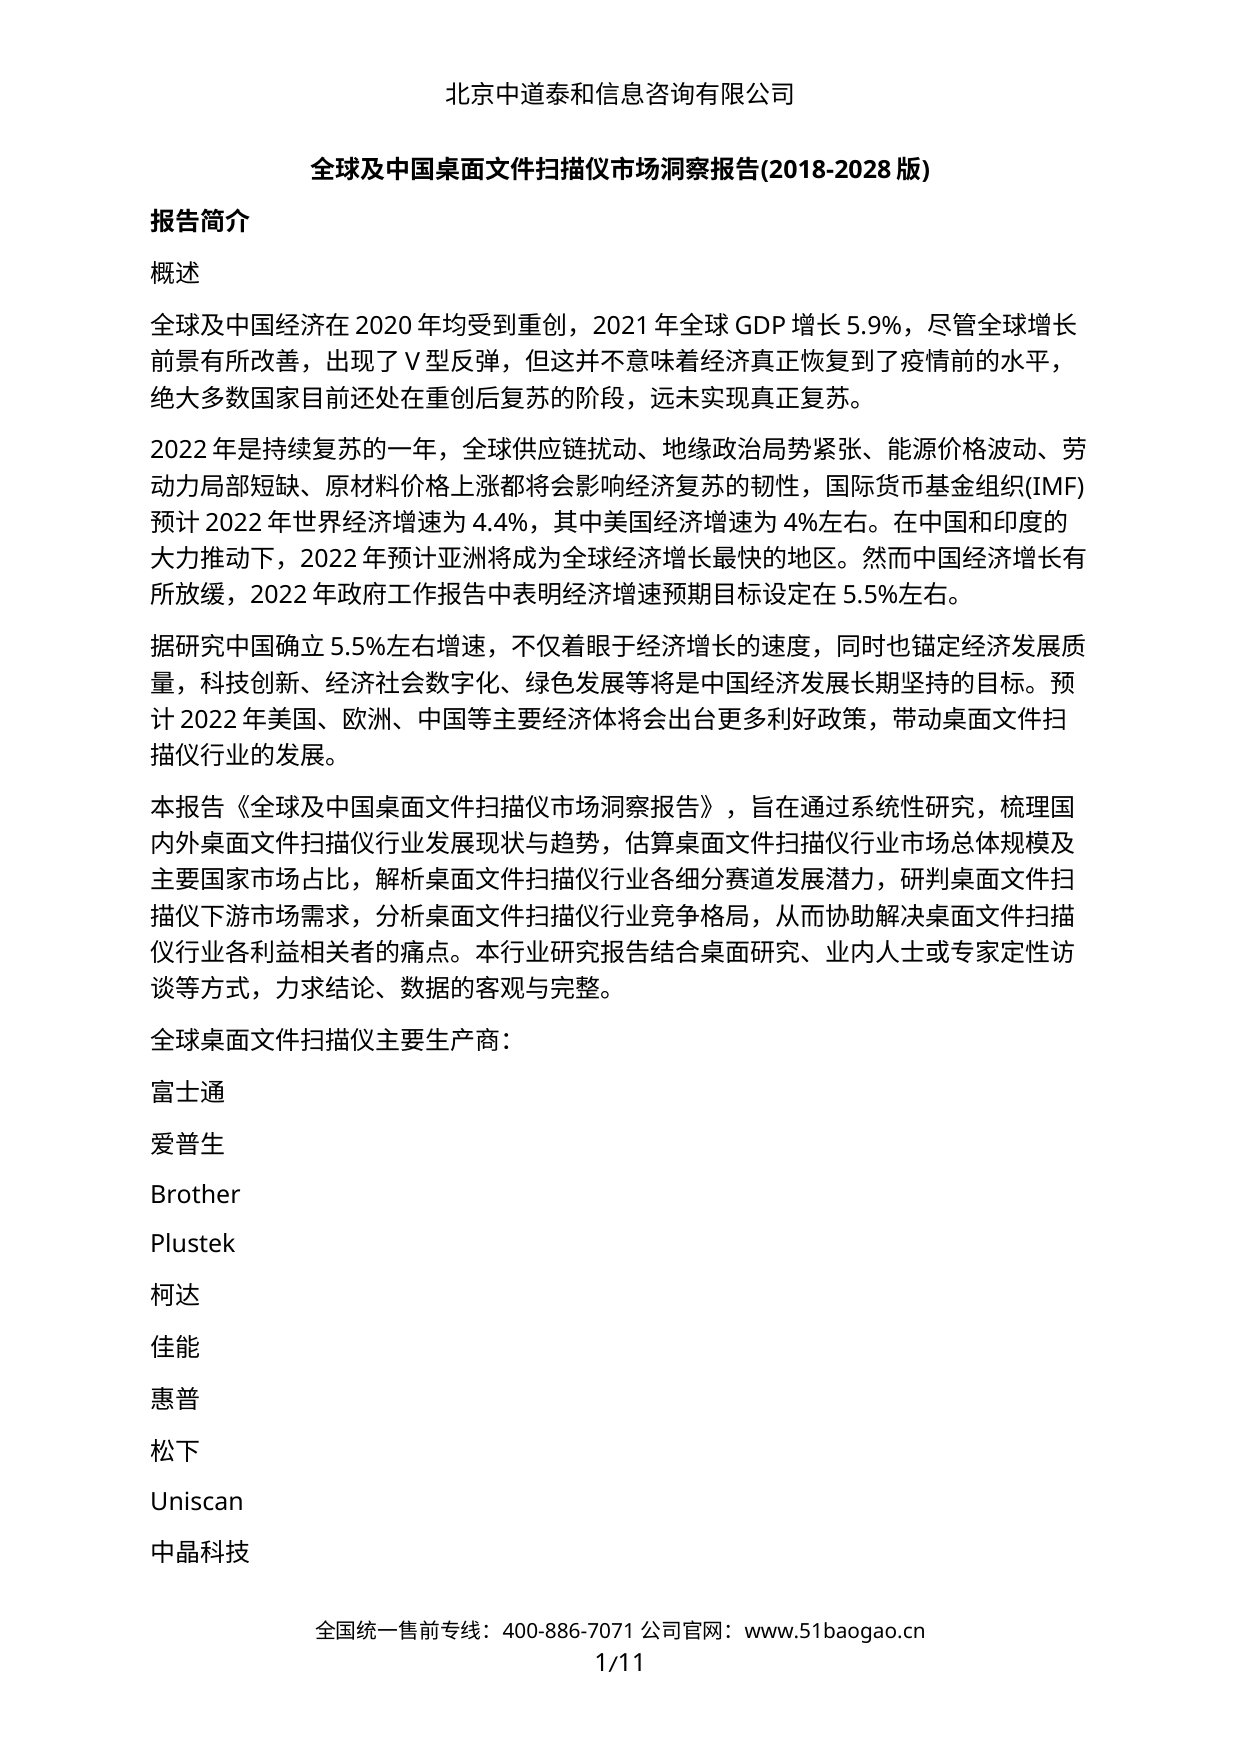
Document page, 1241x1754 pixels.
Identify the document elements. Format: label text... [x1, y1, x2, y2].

text 2022年是持续复苏的一年，全球供应链扰动、地缘政治局势紧张、能源价格波动、劳动力局部短缺、原材料价格上涨都将会影响经济复苏的韧性，国际货币基金组织(IMF)预计2022年世界经济增速为4.4%，其中美国经济增速为4%左右。在中国和印度的大力推动下，2022年预计亚洲将成为全球经济增长最快的地区。然而中国经济增长有所放缓，2022年政府工作报告中表明经济增速预期目标设定在5.5%左右。 [150, 430, 1090, 611]
text 松下 [150, 1431, 1090, 1467]
text 报告简介 [150, 202, 1090, 238]
text 柯达 [150, 1276, 1090, 1312]
text 中晶科技 [150, 1533, 1090, 1569]
text Uniscan [150, 1483, 1090, 1517]
text 富士通 [150, 1072, 1090, 1109]
text 全球桌面文件扫描仪主要生产商： [150, 1021, 1090, 1057]
text 全球及中国经济在2020年均受到重创，2021年全球GDP增长5.9%，尽管全球增长前景有所改善，出现了V型反弹，但这并不意味着经济真正恢复到了疫情前的水平，绝大多数国家目前还处在重创后复苏的阶段，远未实现真正复苏。 [150, 306, 1090, 414]
text 惠普 [150, 1379, 1090, 1416]
text 爱普生 [150, 1124, 1090, 1161]
text 概述 [150, 254, 1090, 290]
text 本报告《全球及中国桌面文件扫描仪市场洞察报告》，旨在通过系统性研究，梳理国内外桌面文件扫描仪行业发展现状与趋势，估算桌面文件扫描仪行业市场总体规模及主要国家市场占比，解析桌面文件扫描仪行业各细分赛道发展潜力，研判桌面文件扫描仪下游市场需求，分析桌面文件扫描仪行业竞争格局，从而协助解决桌面文件扫描仪行业各利益相关者的痛点。本行业研究报告结合桌面研究、业内人士或专家定性访谈等方式，力求结论、数据的客观与完整。 [150, 787, 1090, 1005]
text Brother [150, 1176, 1090, 1210]
text 全球及中国桌面文件扫描仪市场洞察报告(2018-2028版) [150, 150, 1090, 186]
text Plustek [150, 1226, 1090, 1260]
text 据研究中国确立5.5%左右增速，不仅着眼于经济增长的速度，同时也锚定经济发展质量，科技创新、经济社会数字化、绿色发展等将是中国经济发展长期坚持的目标。预计2022年美国、欧洲、中国等主要经济体将会出台更多利好政策，带动桌面文件扫描仪行业的发展。 [150, 627, 1090, 772]
text 佳能 [150, 1327, 1090, 1364]
